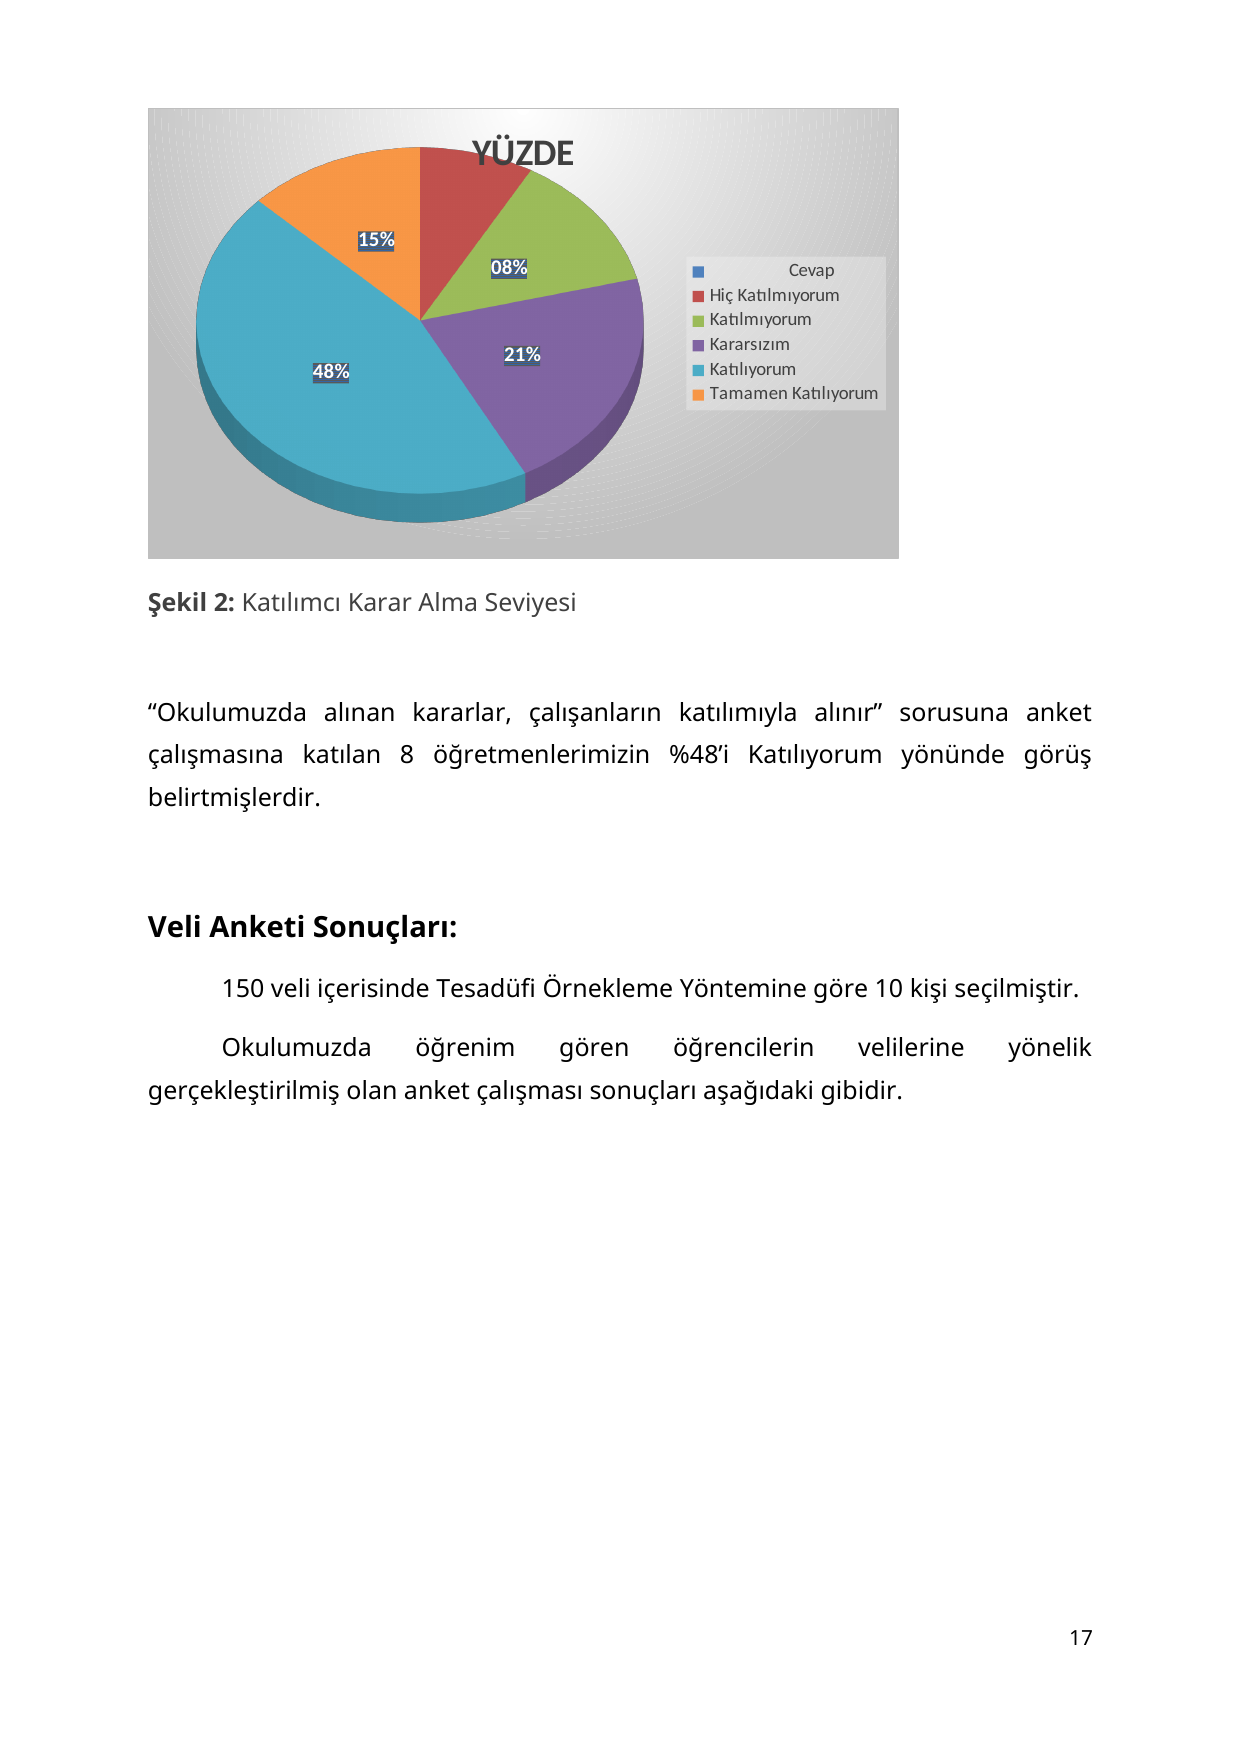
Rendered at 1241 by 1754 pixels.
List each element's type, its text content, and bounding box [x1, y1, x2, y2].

subtitle Veli Anketi Sonuçları: [148, 906, 1093, 946]
text 150 veli içerisinde Tesadüfi Örnekleme Yöntemine göre 10 kişi seçilmiştir. [148, 971, 1093, 1005]
text Okulumuzda öğrenim gören öğrencilerin velilerine yönelik gerçekleştirilmiş olan anket çalışması sonuçları aşağıdaki gibidir. [148, 1030, 1093, 1106]
text “Okulumuzda alınan kararlar, çalışanların katılımıyla alınır” sorusuna anket çalışmasına katılan 8 öğretmenlerimizin %48’i Katılıyorum yönünde görüş belirtmişlerdir. [148, 694, 1093, 813]
text Şekil 2: Katılımcı Karar Alma Seviyesi [148, 584, 1093, 618]
